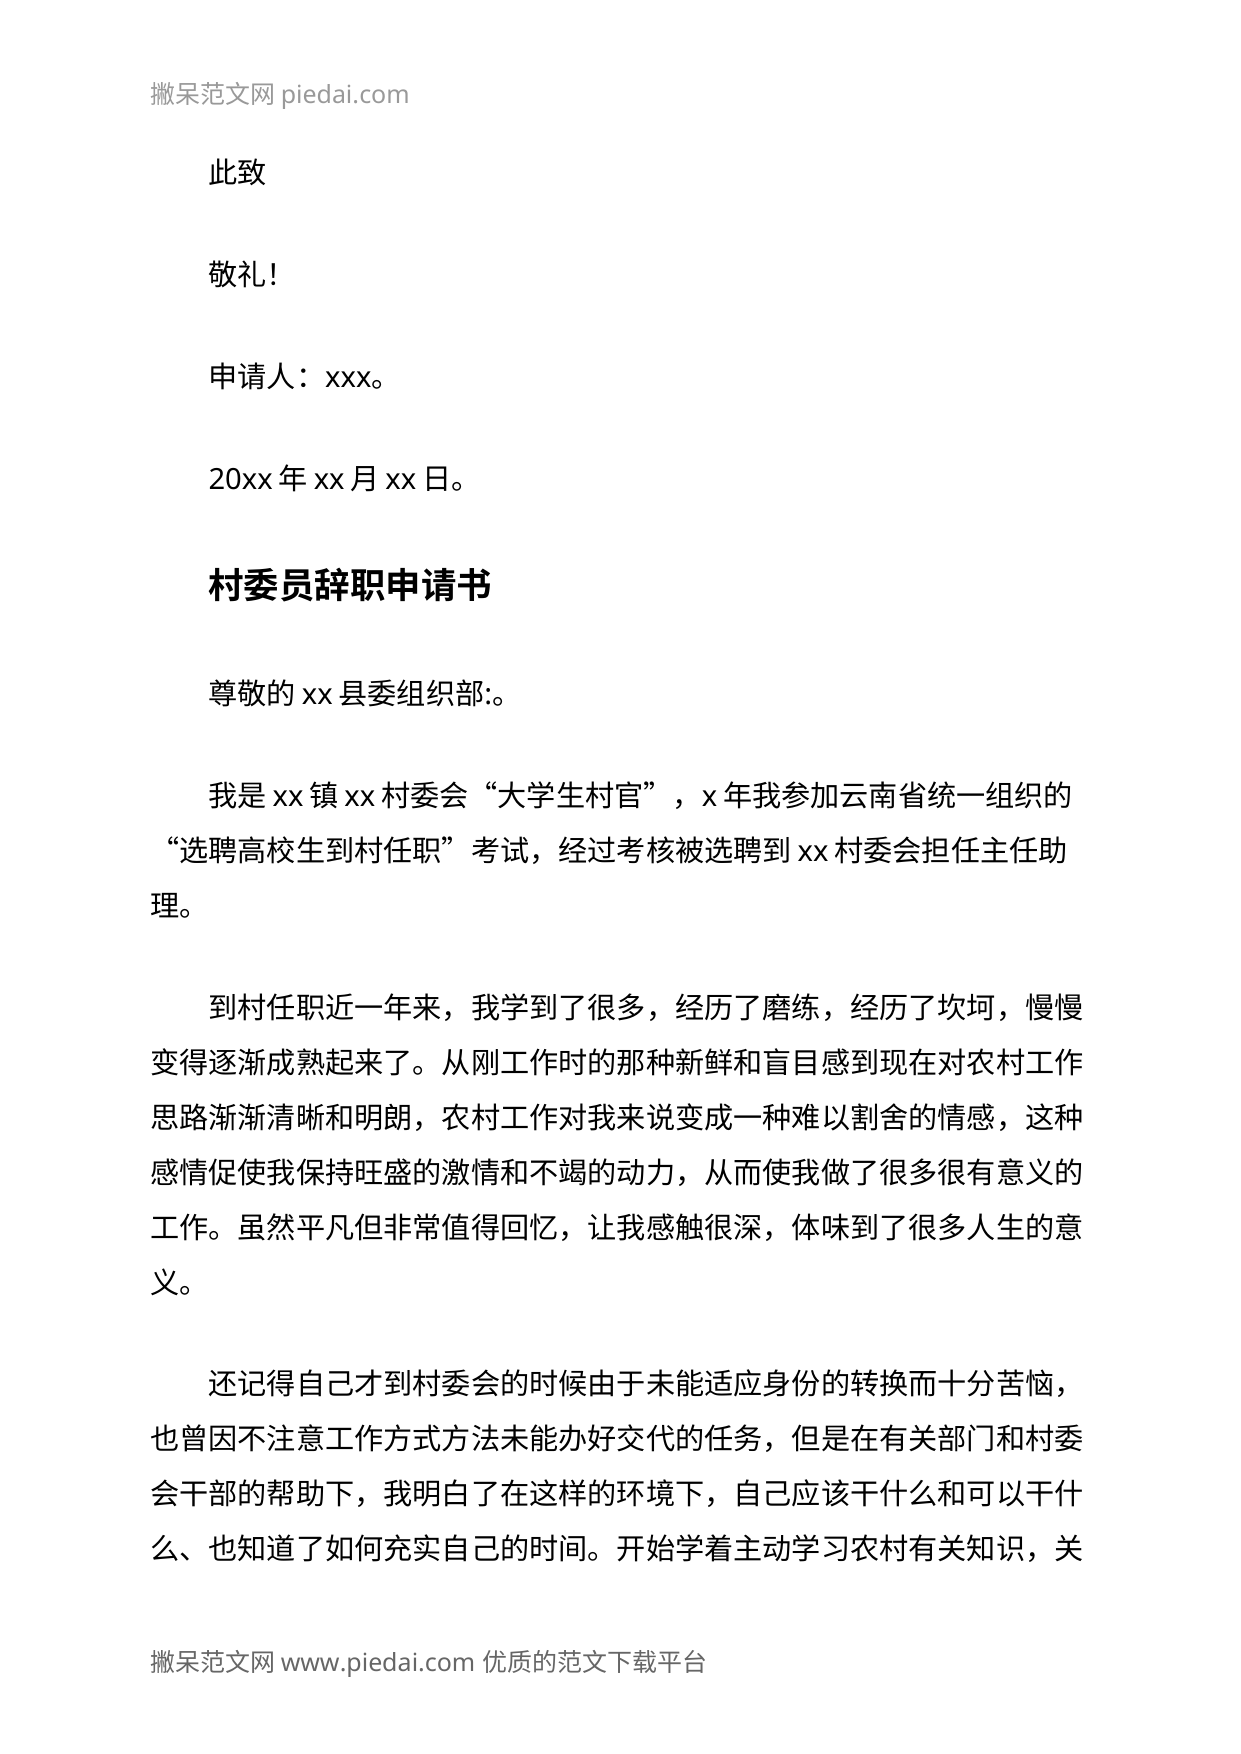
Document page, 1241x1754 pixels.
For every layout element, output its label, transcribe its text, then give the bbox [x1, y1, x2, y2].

text 申请人：xxx。 [150, 353, 1090, 396]
text 敬礼！ [150, 252, 1090, 294]
text 此致 [150, 150, 1090, 192]
text 尊敬的xx县委组织部:。 [150, 671, 1090, 713]
text 村委员辞职申请书 [150, 557, 1090, 609]
text 我是xx镇xx村委会“大学生村官”，x年我参加云南省统一组织的“选聘高校生到村任职”考试，经过考核被选聘到xx村委会担任主任助理。 [150, 773, 1090, 925]
text 20xx年xx月xx日。 [150, 456, 1090, 498]
text 到村任职近一年来，我学到了很多，经历了磨练，经历了坎坷，慢慢变得逐渐成熟起来了。从刚工作时的那种新鲜和盲目感到现在对农村工作思路渐渐清晰和明朗，农村工作对我来说变成一种难以割舍的情感，这种感情促使我保持旺盛的激情和不竭的动力，从而使我做了很多很有意义的工作。虽然平凡但非常值得回忆，让我感触很深，体味到了很多人生的意义。 [150, 985, 1090, 1301]
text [150, 1361, 1090, 1568]
